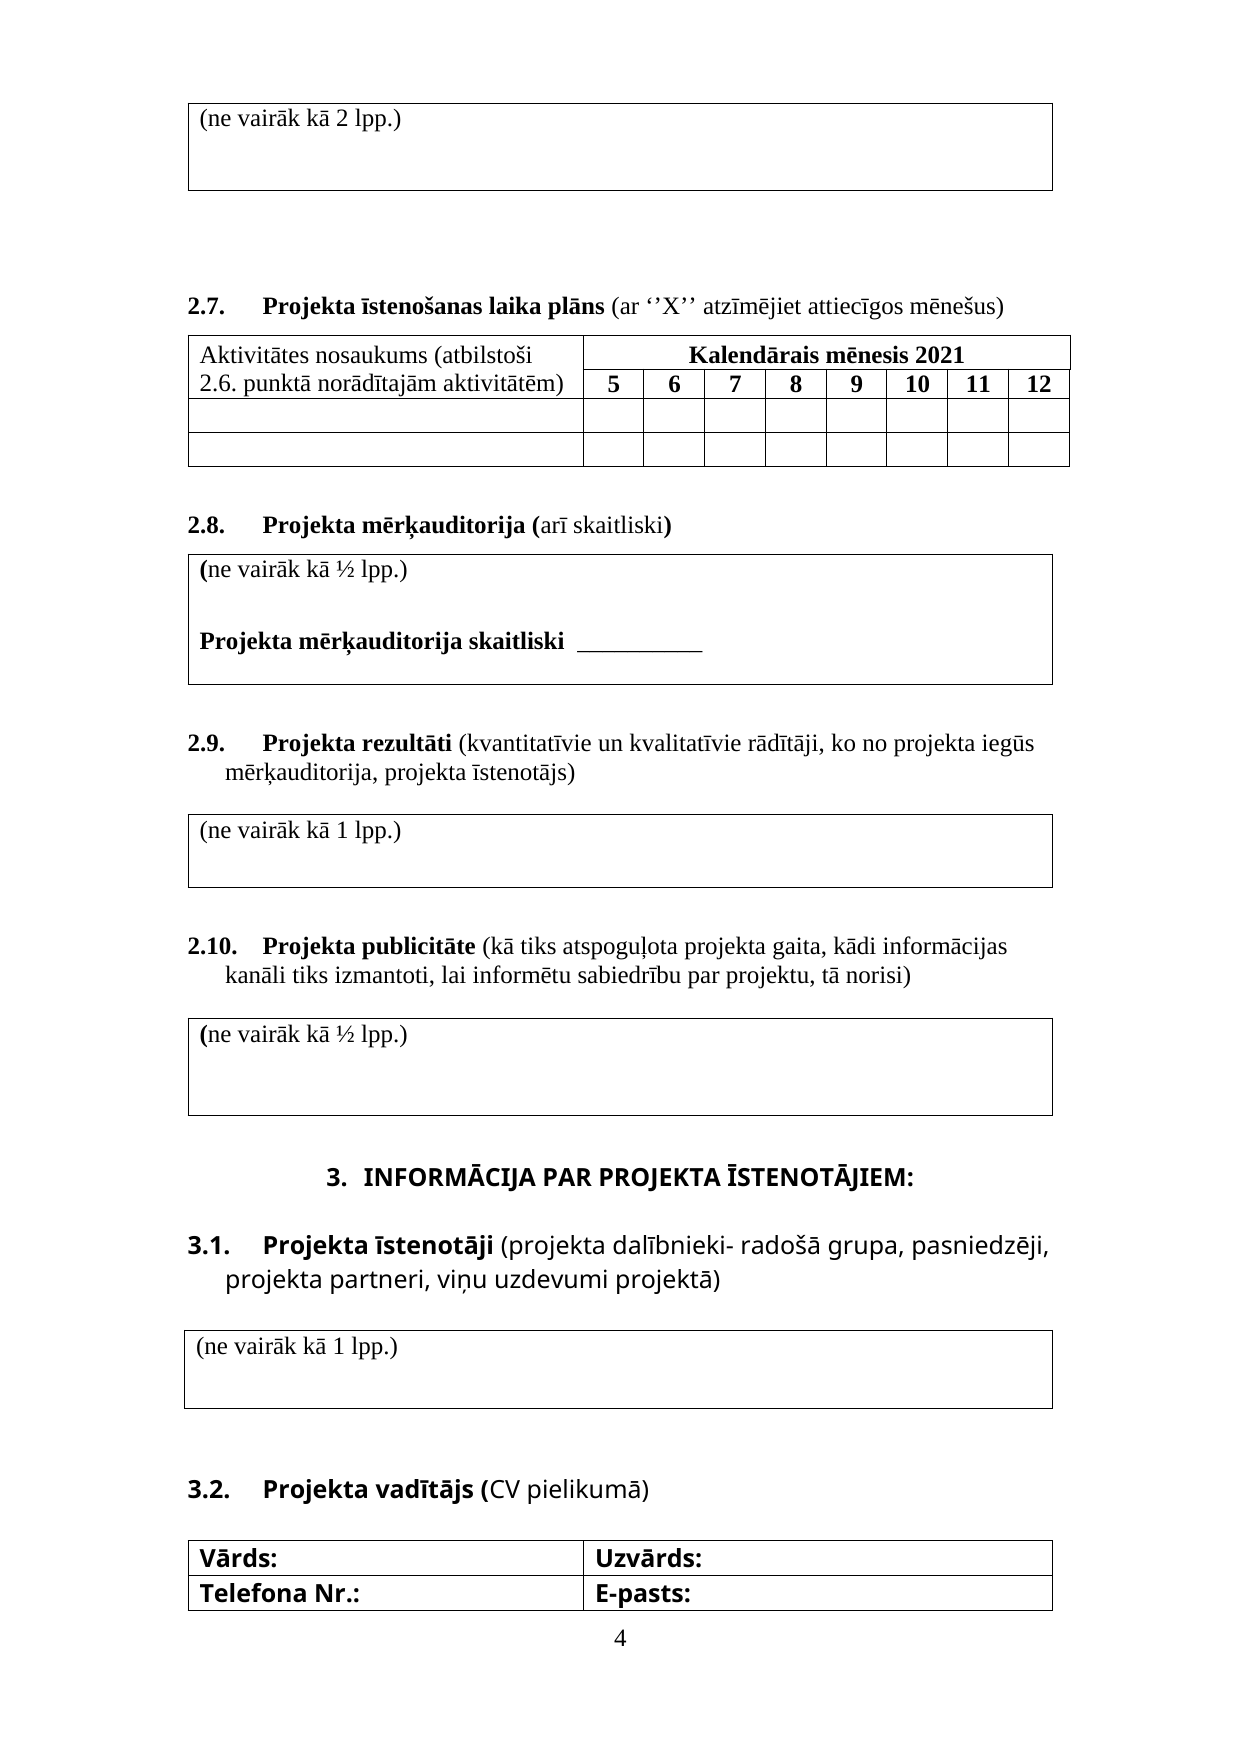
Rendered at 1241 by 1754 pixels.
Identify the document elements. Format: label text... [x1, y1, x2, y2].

table_header (ne vairāk kā ½ lpp.) Projekta mērķauditorija skaitliski __________ [189, 555, 1052, 684]
table_header Kalendārais mēnesis 2021 [584, 336, 1070, 368]
table_cell [584, 433, 643, 466]
table_cell [827, 433, 886, 466]
table_header (ne vairāk kā 1 lpp.) [185, 1331, 1052, 1408]
table_cell [766, 399, 826, 432]
table_cell [887, 433, 947, 466]
table_cell [584, 399, 643, 432]
table_cell [948, 399, 1008, 432]
list Projekta īstenotāji (projekta dalībnieki- radošā grupa, pasniedzēji, projekta partneri, viņu uzdevumi projektā) [187, 1228, 1053, 1296]
table_cell [766, 433, 826, 466]
table_header (ne vairāk kā 1 lpp.) [189, 815, 1052, 887]
table_cell [705, 399, 765, 432]
table_header (ne vairāk kā 2 lpp.) [189, 104, 1052, 190]
table_cell [1009, 433, 1069, 466]
table_cell [189, 433, 583, 466]
table_cell 11 [948, 370, 1008, 398]
table_cell 8 [766, 370, 826, 398]
table_cell E-pasts: [584, 1576, 1052, 1610]
table_cell [644, 433, 704, 466]
table_cell 5 [584, 370, 643, 398]
table_header Aktivitātes nosaukums (atbilstoši 2.6. punktā norādītajām aktivitātēm) [189, 336, 583, 398]
table_cell [887, 399, 947, 432]
list Projekta rezultāti (kvantitatīvie un kvalitatīvie rādītāji, ko no projekta iegūs mērķauditorija, projekta īstenotājs) [187, 728, 1053, 786]
table_header (ne vairāk kā ½ lpp.) [189, 1019, 1052, 1115]
table_cell [644, 399, 704, 432]
table_cell [827, 399, 886, 432]
table_cell Telefona Nr.: [189, 1576, 583, 1610]
table_cell [1009, 399, 1069, 432]
table_cell 10 [887, 370, 947, 398]
subtitle Projekta īstenošanas laika plāns (ar ‘’X’’ atzīmējiet attiecīgos mēnešus) [187, 291, 1053, 320]
table_cell 7 [705, 370, 765, 398]
list Informācija par projekta īstenotājiem: [187, 1159, 1053, 1193]
table_header Uzvārds: [584, 1541, 1052, 1575]
table_cell [189, 399, 583, 432]
table_header Vārds: [189, 1541, 583, 1575]
table_cell [948, 433, 1008, 466]
table_cell 9 [827, 370, 886, 398]
list Projekta vadītājs (CV pielikumā) [187, 1472, 1053, 1506]
table_cell 12 [1009, 370, 1069, 398]
list Projekta mērķauditorija (arī skaitliski) [187, 510, 1053, 539]
table_cell 6 [644, 370, 704, 398]
list Projekta publicitāte (kā tiks atspoguļota projekta gaita, kādi informācijas kanāli tiks izmantoti, lai informētu sabiedrību par projektu, tā norisi) [187, 931, 1053, 989]
table_cell [705, 433, 765, 466]
